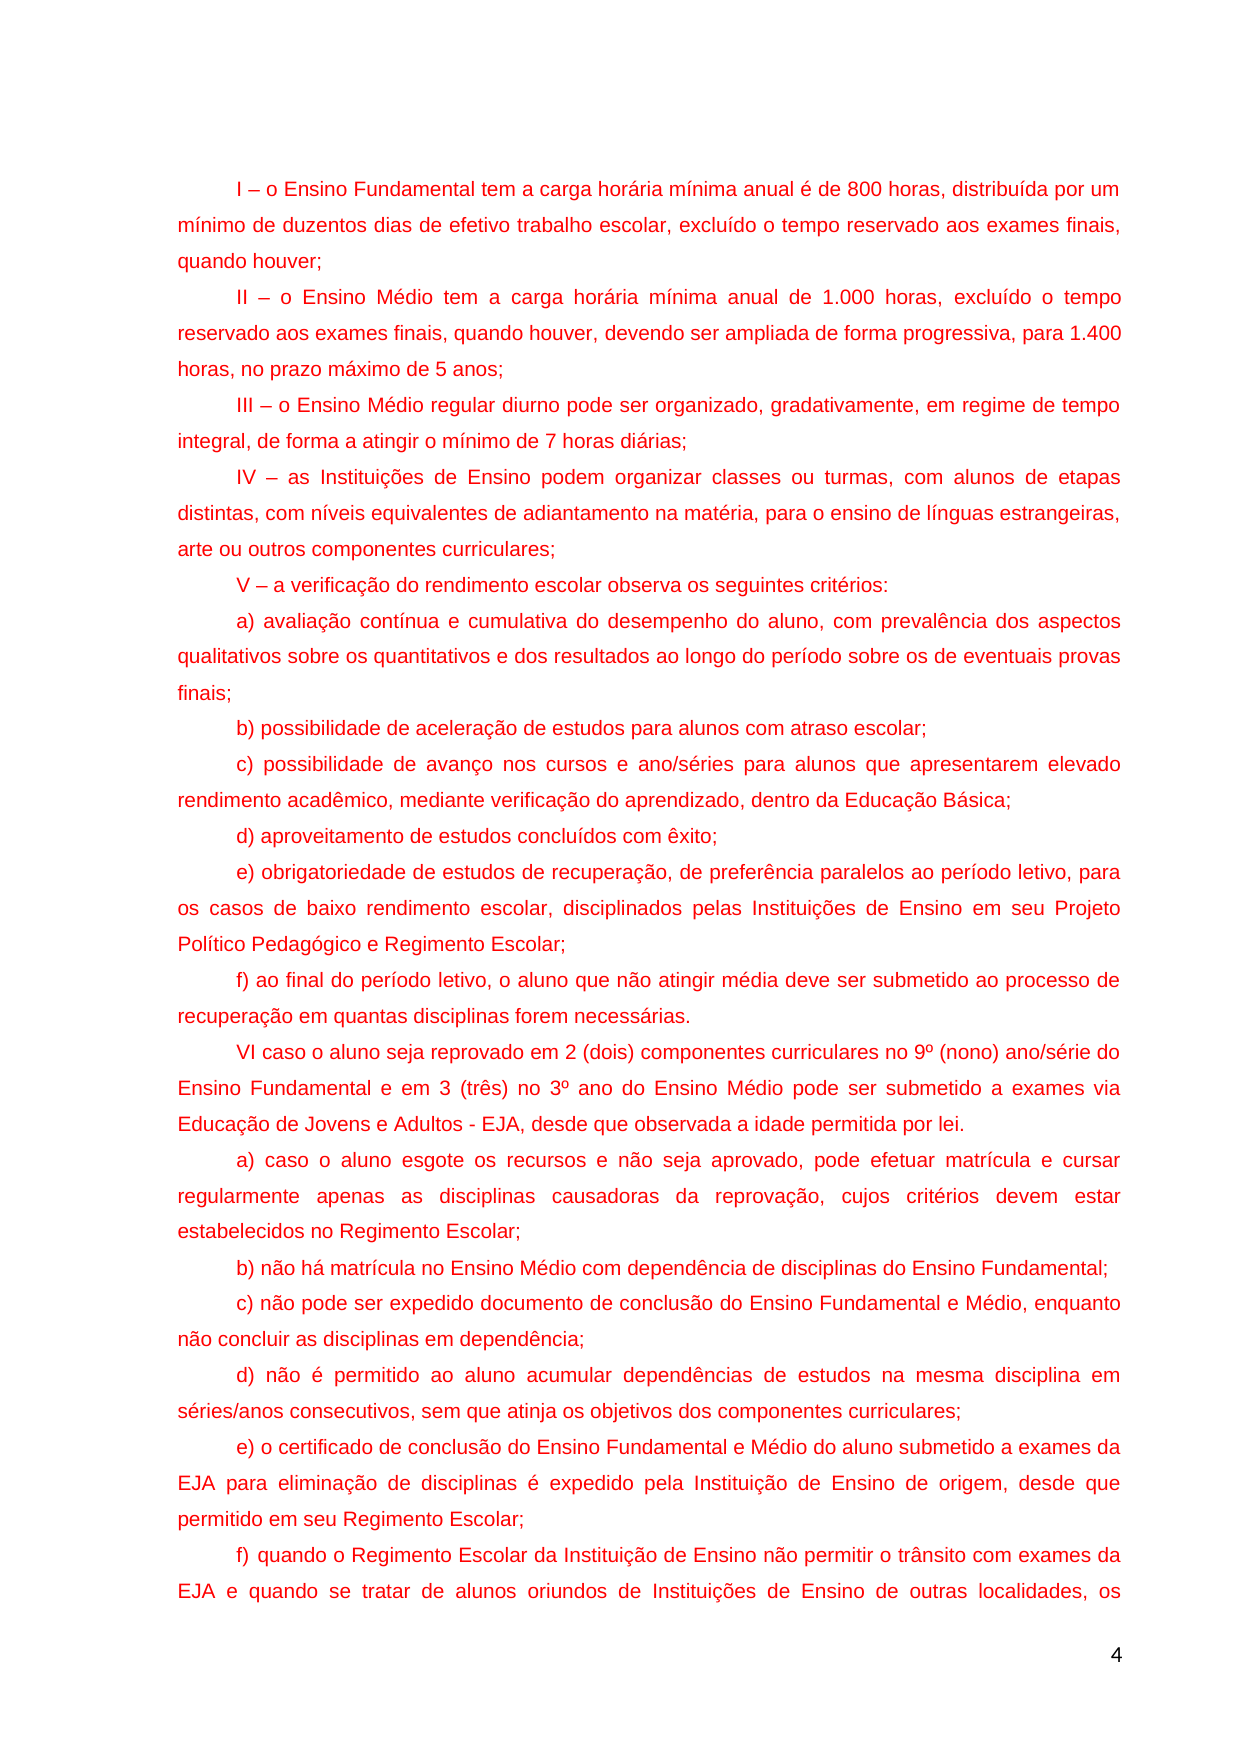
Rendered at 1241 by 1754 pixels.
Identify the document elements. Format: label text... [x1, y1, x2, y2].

text b) não há matrícula no Ensino Médio com dependência de disciplinas do Ensino Fundamental; [177, 1255, 1122, 1279]
text IV – as Instituições de Ensino podem organizar classes ou turmas, com alunos de etapas distintas, com níveis equivalentes de adiantamento na matéria, para o ensino de línguas estrangeiras, arte ou outros componentes curriculares; [177, 465, 1122, 561]
list c) possibilidade de avanço nos cursos e ano/séries para alunos que apresentarem elevado rendimento acadêmico, mediante verificação do aprendizado, dentro da Educação Básica; [177, 752, 1122, 812]
list f) ao final do período letivo, o aluno que não atingir média deve ser submetido ao processo de recuperação em quantas disciplinas forem necessárias. [177, 968, 1122, 1028]
text e) o certificado de conclusão do Ensino Fundamental e Médio do aluno submetido a exames da EJA para eliminação de disciplinas é expedido pela Instituição de Ensino de origem, desde que permitido em seu Regimento Escolar; [177, 1435, 1122, 1531]
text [177, 1543, 1122, 1603]
text III – o Ensino Médio regular diurno pode ser organizado, gradativamente, em regime de tempo integral, de forma a atingir o mínimo de 7 horas diárias; [177, 393, 1122, 453]
list a) avaliação contínua e cumulativa do desempenho do aluno, com prevalência dos aspectos qualitativos sobre os quantitativos e dos resultados ao longo do período sobre os de eventuais provas finais; [177, 608, 1122, 704]
list e) obrigatoriedade de estudos de recuperação, de preferência paralelos ao período letivo, para os casos de baixo rendimento escolar, disciplinados pelas Instituições de Ensino em seu Projeto Político Pedagógico e Regimento Escolar; [177, 860, 1122, 956]
text V – a verificação do rendimento escolar observa os seguintes critérios: [177, 572, 1122, 596]
text a) caso o aluno esgote os recursos e não seja aprovado, pode efetuar matrícula e cursar regularmente apenas as disciplinas causadoras da reprovação, cujos critérios devem estar estabelecidos no Regimento Escolar; [177, 1147, 1122, 1243]
list b) possibilidade de aceleração de estudos para alunos com atraso escolar; [177, 716, 1122, 740]
text d) não é permitido ao aluno acumular dependências de estudos na mesma disciplina em séries/anos consecutivos, sem que atinja os objetivos dos componentes curriculares; [177, 1363, 1122, 1423]
text VI caso o aluno seja reprovado em 2 (dois) componentes curriculares no 9º (nono) ano/série do Ensino Fundamental e em 3 (três) no 3º ano do Ensino Médio pode ser submetido a exames via Educação de Jovens e Adultos - EJA, desde que observada a idade permitida por lei. [177, 1040, 1122, 1136]
text c) não pode ser expedido documento de conclusão do Ensino Fundamental e Médio, enquanto não concluir as disciplinas em dependência; [177, 1291, 1122, 1351]
list d) aproveitamento de estudos concluídos com êxito; [177, 824, 1122, 848]
text II – o Ensino Médio tem a carga horária mínima anual de 1.000 horas, excluído o tempo reservado aos exames finais, quando houver, devendo ser ampliada de forma progressiva, para 1.400 horas, no prazo máximo de 5 anos; [177, 285, 1122, 381]
text I – o Ensino Fundamental tem a carga horária mínima anual é de 800 horas, distribuída por um mínimo de duzentos dias de efetivo trabalho escolar, excluído o tempo reservado aos exames finais, quando houver; [177, 177, 1122, 273]
